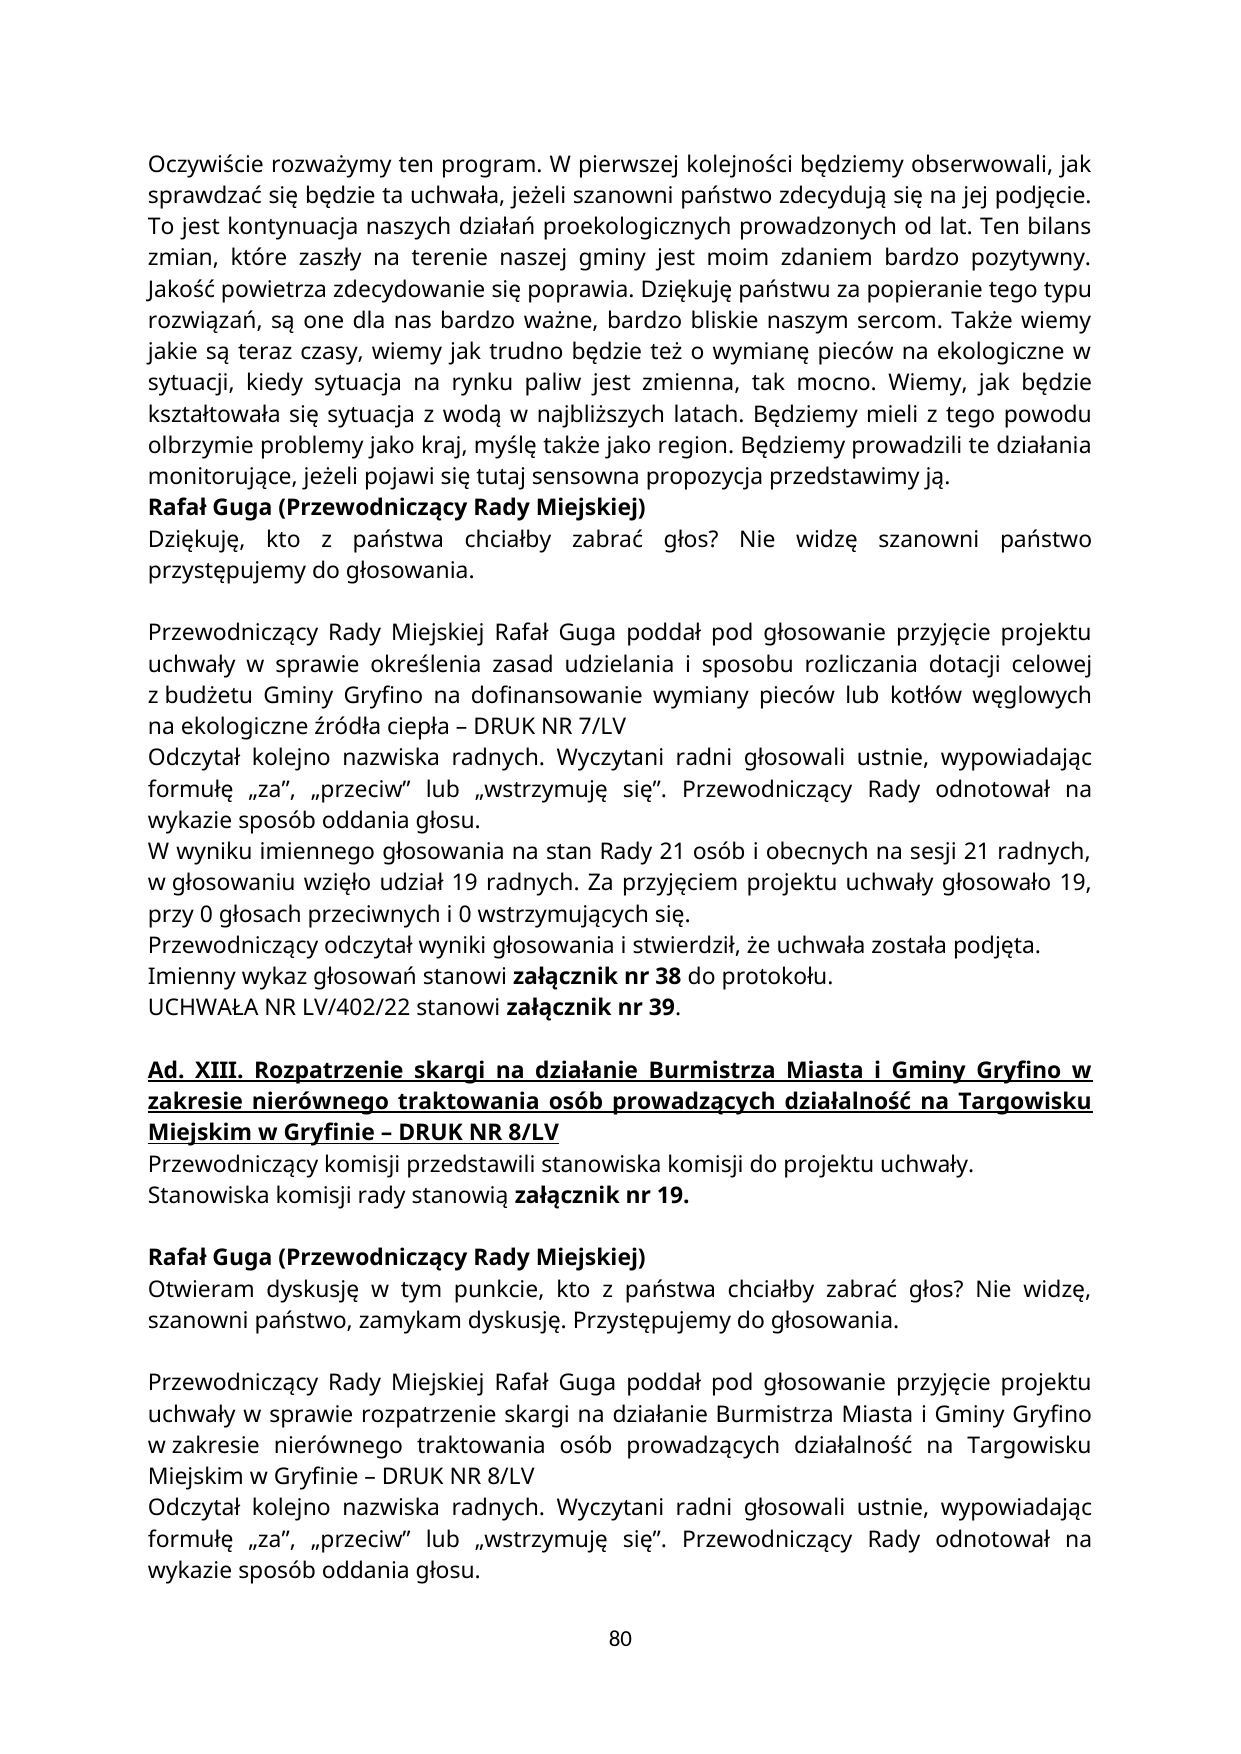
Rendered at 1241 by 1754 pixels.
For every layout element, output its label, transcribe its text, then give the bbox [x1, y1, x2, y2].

text Oczywiście rozważymy ten program. W pierwszej kolejności będziemy obserwowali, jak sprawdzać się będzie ta uchwała, jeżeli szanowni państwo zdecydują się na jej podjęcie. To jest kontynuacja naszych działań proekologicznych prowadzonych od lat. Ten bilans zmian, które zaszły na terenie naszej gminy jest moim zdaniem bardzo pozytywny. Jakość powietrza zdecydowanie się poprawia. Dziękuję państwu za popieranie tego typu rozwiązań, są one dla nas bardzo ważne, bardzo bliskie naszym sercom. Także wiemy jakie są teraz czasy, wiemy jak trudno będzie też o wymianę pieców na ekologiczne w sytuacji, kiedy sytuacja na rynku paliw jest zmienna, tak mocno. Wiemy, jak będzie kształtowała się sytuacja z wodą w najbliższych latach. Będziemy mieli z tego powodu olbrzymie problemy jako kraj, myślę także jako region. Będziemy prowadzili te działania monitorujące, jeżeli pojawi się tutaj sensowna propozycja przedstawimy ją. [148, 148, 1093, 491]
text Przewodniczący komisji przedstawili stanowiska komisji do projektu uchwały. [148, 1148, 1093, 1179]
text Otwieram dyskusję w tym punkcie, kto z państwa chciałby zabrać głos? Nie widzę, szanowni państwo, zamykam dyskusję. Przystępujemy do głosowania. [148, 1273, 1093, 1335]
text Dziękuję, kto z państwa chciałby zabrać głos? Nie widzę szanowni państwo przystępujemy do głosowania. [148, 523, 1093, 585]
text Przewodniczący odczytał wyniki głosowania i stwierdził, że uchwała została podjęta. [148, 929, 1093, 960]
text Imienny wykaz głosowań stanowi załącznik nr 38 do protokołu. [148, 960, 1093, 991]
text W wyniku imiennego głosowania na stan Rady 21 osób i obecnych na sesji 21 radnych, w głosowaniu wzięło udział 19 radnych. Za przyjęciem projektu uchwały głosowało 19, przy 0 głosach przeciwnych i 0 wstrzymujących się. [148, 835, 1093, 929]
text Rafał Guga (Przewodniczący Rady Miejskiej) [148, 491, 1093, 523]
text Ad. XIII. Rozpatrzenie skargi na działanie Burmistrza Miasta i Gminy Gryfino w zakresie nierównego traktowania osób prowadzących działalność na Targowisku Miejskim w Gryfinie – DRUK NR 8/LV [148, 1113, 1093, 1148]
text Ad. XIII. Rozpatrzenie skargi na działanie Burmistrza Miasta i Gminy Gryfino w zakresie nierównego traktowania osób prowadzących działalność na Targowisku Miejskim w Gryfinie – DRUK NR 8/LV [148, 1054, 1093, 1080]
text UCHWAŁA NR LV/402/22 stanowi załącznik nr 39. [148, 991, 1093, 1023]
text Odczytał kolejno nazwiska radnych. Wyczytani radni głosowali ustnie, wypowiadając formułę „za”, „przeciw” lub „wstrzymuję się”. Przewodniczący Rady odnotował na wykazie sposób oddania głosu. [148, 741, 1093, 835]
text Przewodniczący Rady Miejskiej Rafał Guga poddał pod głosowanie przyjęcie projektu uchwały w sprawie określenia zasad udzielania i sposobu rozliczania dotacji celowej z budżetu Gminy Gryfino na dofinansowanie wymiany pieców lub kotłów węglowych na ekologiczne źródła ciepła – DRUK NR 7/LV [148, 616, 1093, 741]
text Ad. XIII. Rozpatrzenie skargi na działanie Burmistrza Miasta i Gminy Gryfino w zakresie nierównego traktowania osób prowadzących działalność na Targowisku Miejskim w Gryfinie – DRUK NR 8/LV [148, 1082, 1093, 1111]
text Przewodniczący Rady Miejskiej Rafał Guga poddał pod głosowanie przyjęcie projektu uchwały w sprawie rozpatrzenie skargi na działanie Burmistrza Miasta i Gminy Gryfino w zakresie nierównego traktowania osób prowadzących działalność na Targowisku Miejskim w Gryfinie – DRUK NR 8/LV [148, 1366, 1093, 1491]
text Odczytał kolejno nazwiska radnych. Wyczytani radni głosowali ustnie, wypowiadając formułę „za”, „przeciw” lub „wstrzymuję się”. Przewodniczący Rady odnotował na wykazie sposób oddania głosu. [148, 1491, 1093, 1585]
text Stanowiska komisji rady stanowią załącznik nr 19. [148, 1179, 1093, 1210]
text Rafał Guga (Przewodniczący Rady Miejskiej) [148, 1241, 1093, 1273]
